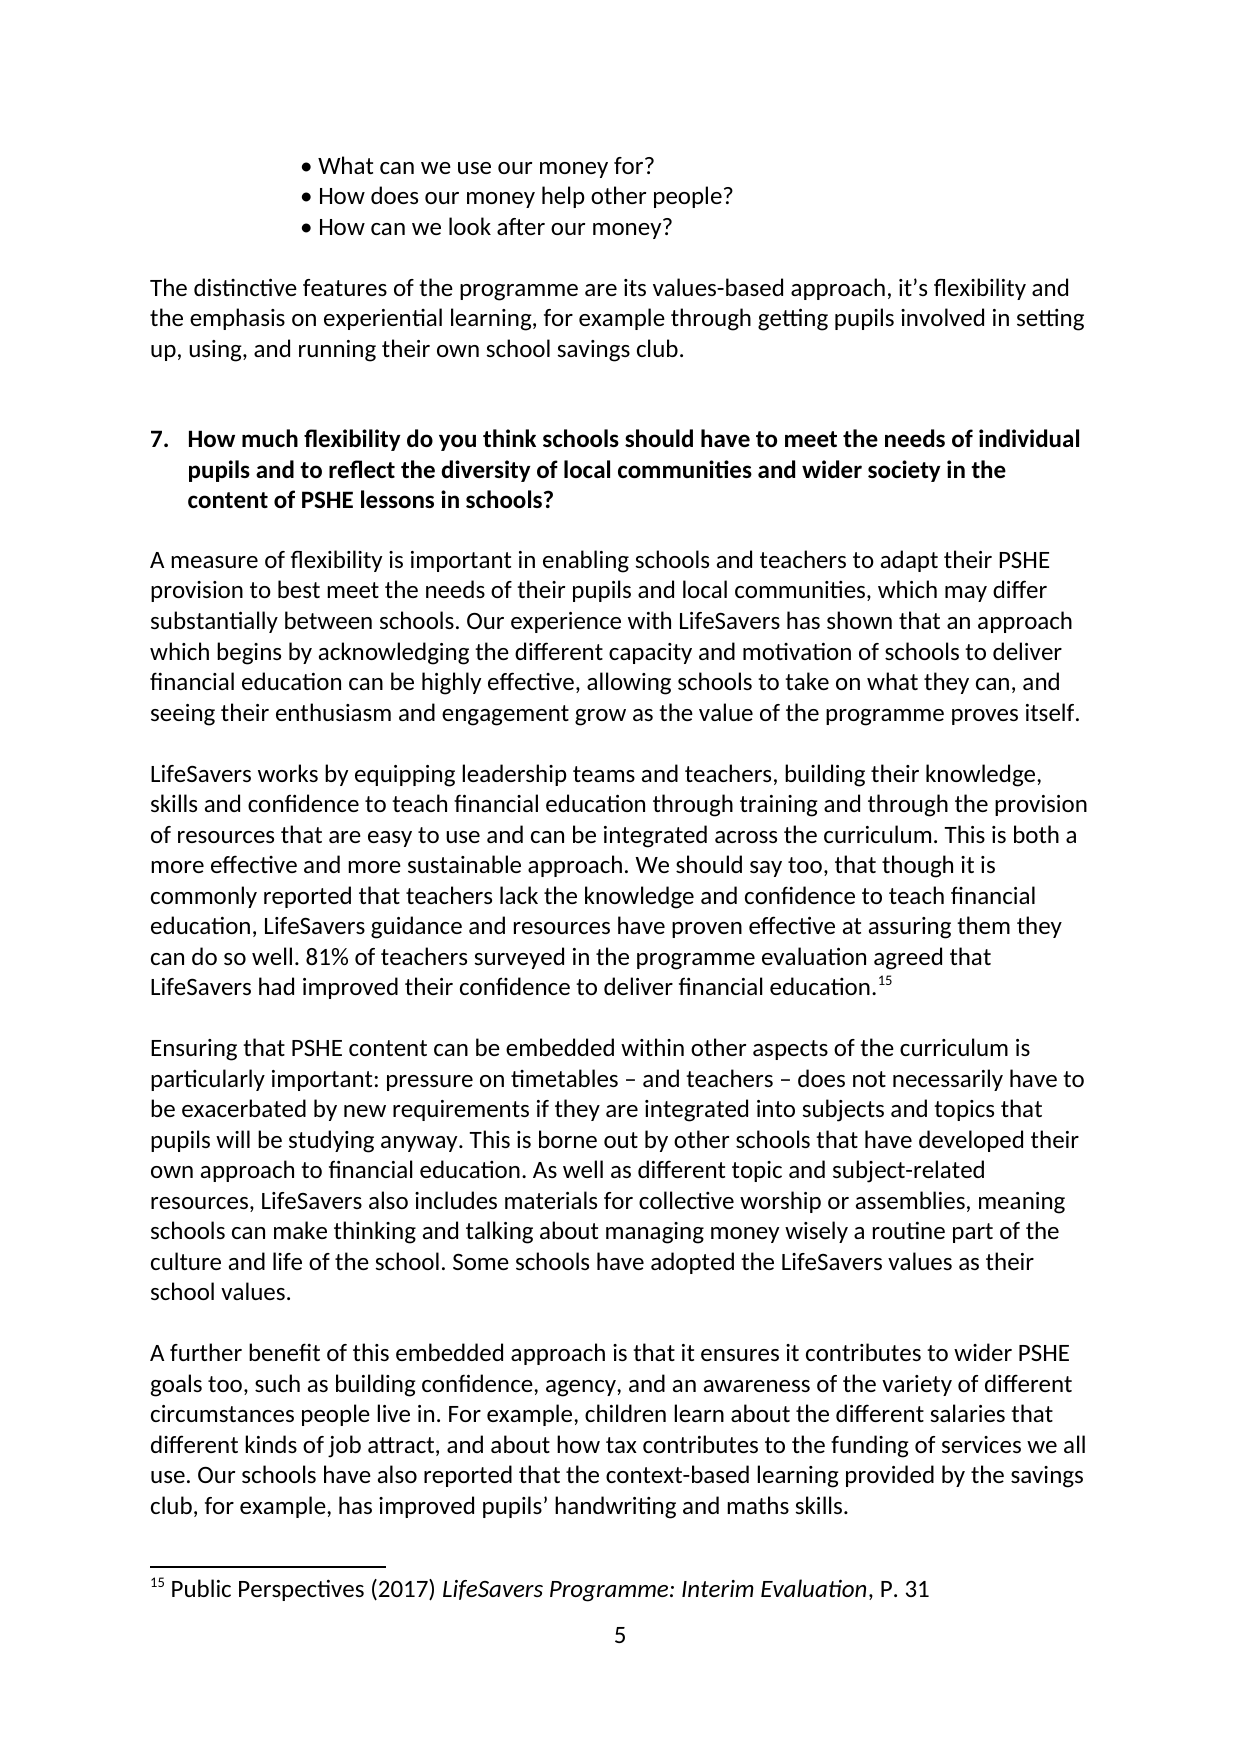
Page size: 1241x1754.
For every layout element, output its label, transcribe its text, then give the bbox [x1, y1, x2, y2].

text • How can we look after our money? [300, 211, 1090, 242]
text The distinctive features of the programme are its values-based approach, it’s flexibility and the emphasis on experiential learning, for example through getting pupils involved in setting up, using, and running their own school savings club. [150, 272, 1090, 364]
text A further benefit of this embedded approach is that it ensures it contributes to wider PSHE goals too, such as building confidence, agency, and an awareness of the variety of different circumstances people live in. For example, children learn about the different salaries that different kinds of job attract, and about how tax contributes to the funding of services we all use. Our schools have also reported that the context-based learning provided by the savings club, for example, has improved pupils’ handwriting and maths skills. [150, 1338, 1090, 1521]
text • How does our money help other people? [300, 181, 1090, 211]
text LifeSavers works by equipping leadership teams and teachers, building their knowledge, skills and confidence to teach financial education through training and through the provision of resources that are easy to use and can be integrated across the curriculum. This is both a more effective and more sustainable approach. We should say too, that though it is commonly reported that teachers lack the knowledge and confidence to teach financial education, LifeSavers guidance and resources have proven effective at assuring them they can do so well. 81% of teachers surveyed in the programme evaluation agreed that LifeSavers had improved their confidence to deliver financial education. [150, 758, 1090, 1002]
text Ensuring that PSHE content can be embedded within other aspects of the curriculum is particularly important: pressure on timetables – and teachers – does not necessarily have to be exacerbated by new requirements if they are integrated into subjects and topics that pupils will be studying anyway. This is borne out by other schools that have developed their own approach to financial education. As well as different topic and subject-related resources, LifeSavers also includes materials for collective worship or assemblies, meaning schools can make thinking and talking about managing money wisely a routine part of the culture and life of the school. Some schools have adopted the LifeSavers values as their school values. [150, 1032, 1090, 1307]
list How much flexibility do you think schools should have to meet the needs of individual pupils and to reflect the diversity of local communities and wider society in the content of PSHE lessons in schools? [150, 423, 1090, 515]
text • What can we use our money for? [300, 150, 1090, 181]
text A measure of flexibility is important in enabling schools and teachers to adapt their PSHE provision to best meet the needs of their pupils and local communities, which may differ substantially between schools. Our experience with LifeSavers has shown that an approach which begins by acknowledging the different capacity and motivation of schools to deliver financial education can be highly effective, allowing schools to take on what they can, and seeing their enthusiasm and engagement grow as the value of the programme proves itself. [150, 544, 1090, 727]
